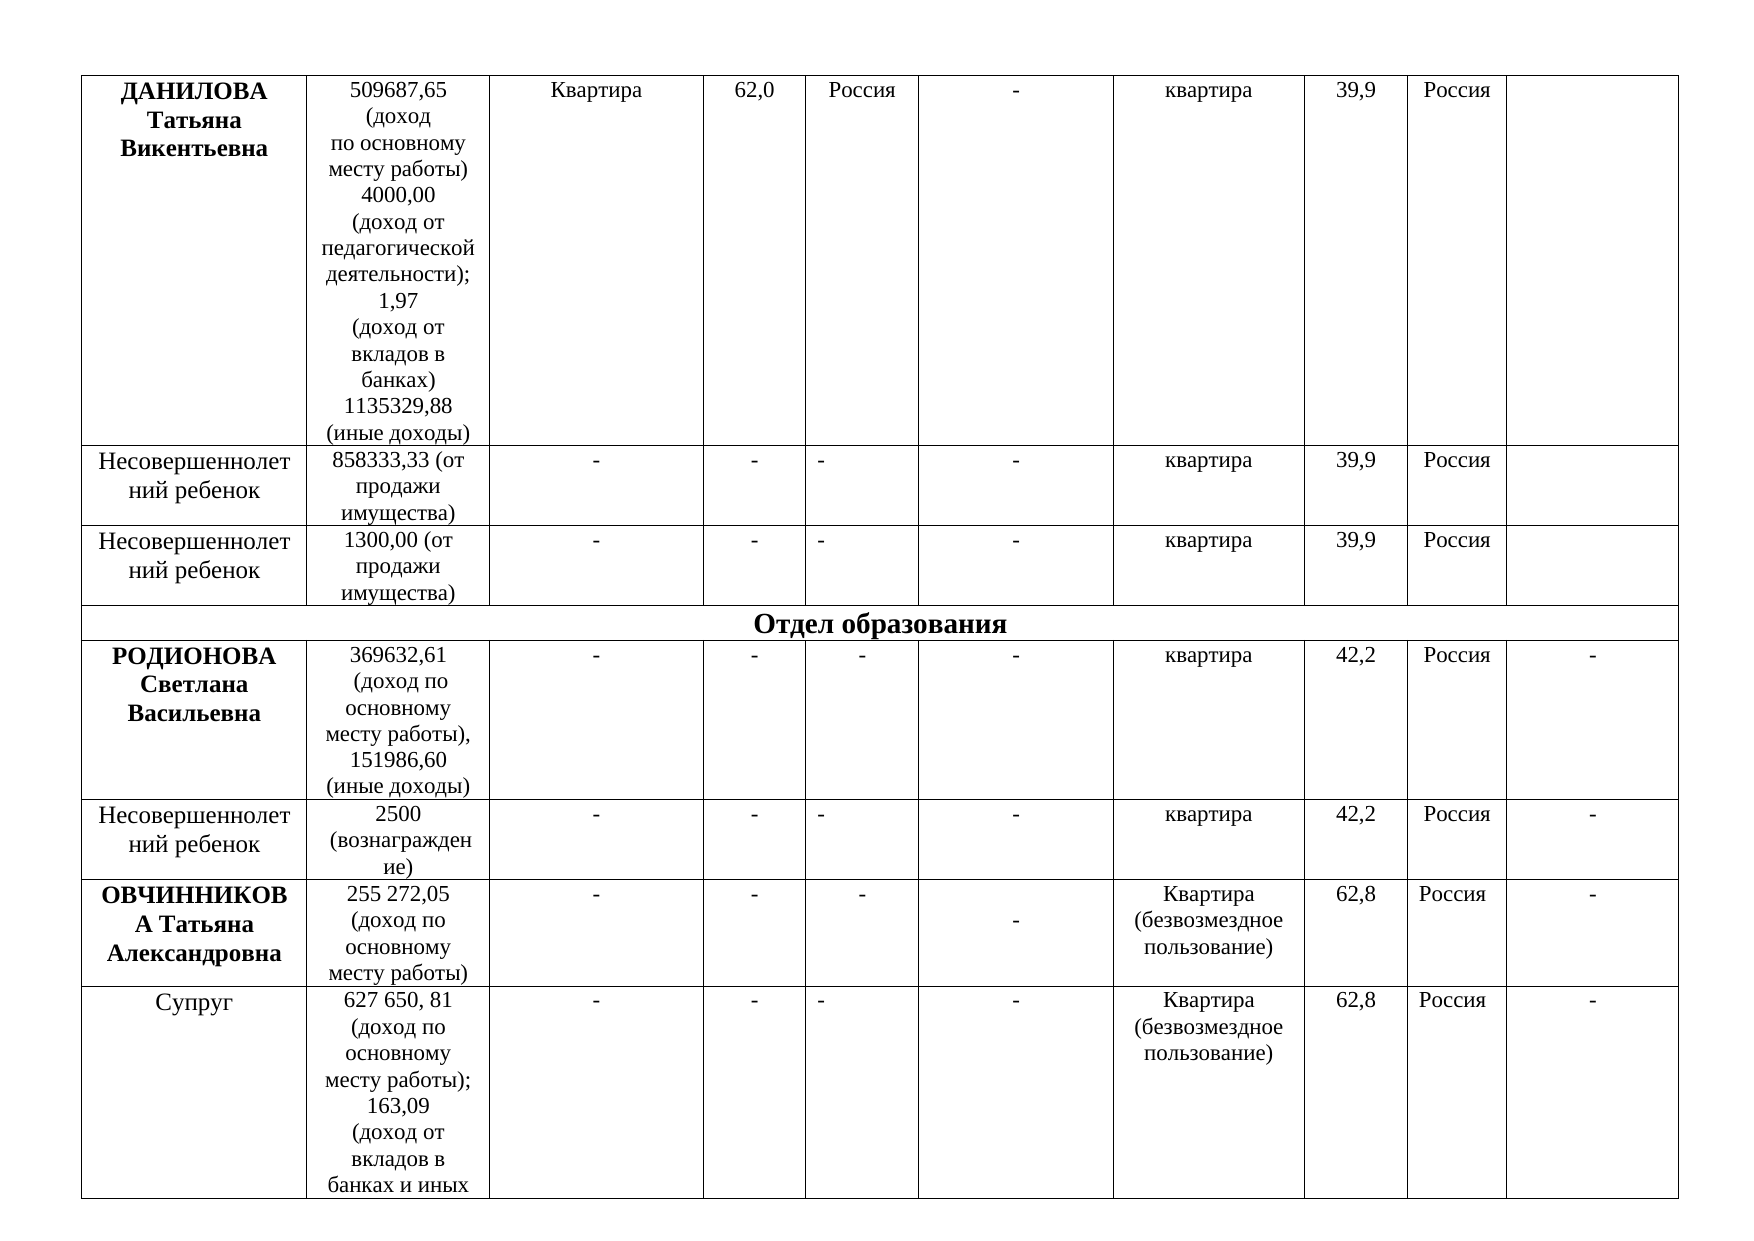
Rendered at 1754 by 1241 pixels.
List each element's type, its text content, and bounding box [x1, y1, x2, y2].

table_cell [1507, 446, 1678, 525]
table_cell - [919, 641, 1113, 799]
table_cell - [919, 76, 1113, 445]
table_cell - [1507, 800, 1678, 879]
table_cell Россия [1408, 987, 1506, 1197]
table_cell Россия [1408, 641, 1506, 799]
table_cell квартира [1114, 800, 1304, 879]
table_cell 1300,00 (от продажи имущества) [307, 526, 489, 605]
table_cell - [806, 880, 918, 986]
table_cell Квартира (безвозмездное пользование) [1114, 880, 1304, 986]
table_cell Квартира [490, 76, 703, 445]
table_cell - [704, 987, 805, 1197]
table_cell - [490, 880, 703, 986]
table_cell - [490, 446, 703, 525]
table_cell 39,9 [1305, 76, 1407, 445]
table_cell - [919, 987, 1113, 1197]
table_cell 255 272,05 (доход по основному месту работы) [307, 880, 489, 986]
table_cell квартира [1114, 641, 1304, 799]
table_cell - [1507, 641, 1678, 799]
table_cell Россия [1408, 446, 1506, 525]
table_cell - [704, 880, 805, 986]
table_cell - [919, 880, 1113, 986]
table_cell - [490, 641, 703, 799]
table_cell Россия [1408, 800, 1506, 879]
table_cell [1114, 987, 1304, 1197]
table_cell Несовершеннолетний ребенок [82, 526, 306, 605]
table_cell 369632,61 (доход по основному месту работы), 151986,60 (иные доходы) [307, 641, 489, 799]
table_cell [1507, 526, 1678, 605]
table_cell 39,9 [1305, 526, 1407, 605]
table_cell - [490, 987, 703, 1197]
table_cell - [806, 446, 918, 525]
table_cell - [919, 526, 1113, 605]
table_cell квартира [1114, 76, 1304, 445]
table_cell 42,2 [1305, 800, 1407, 879]
table_cell 62,0 [704, 76, 805, 445]
table_cell 62,8 [1305, 987, 1407, 1197]
table_cell 858333,33 (от продажи имущества) [307, 446, 489, 525]
table_cell 39,9 [1305, 446, 1407, 525]
table_cell 2500 (вознаграждение) [307, 800, 489, 879]
table_cell - [806, 987, 918, 1197]
table_cell РОДИОНОВА Светлана Васильевна [82, 641, 306, 799]
table_cell - [806, 526, 918, 605]
table_cell - [806, 800, 918, 879]
table_cell Несовершеннолетний ребенок [82, 800, 306, 879]
table_cell квартира [1114, 446, 1304, 525]
table_cell - [490, 526, 703, 605]
table_cell - [1507, 880, 1678, 986]
table_cell - [704, 526, 805, 605]
table_cell ОВЧИННИКОВА Татьяна Александровна [82, 880, 306, 986]
table_cell Россия [1408, 526, 1506, 605]
table_cell Несовершеннолетний ребенок [82, 446, 306, 525]
table_cell - [919, 446, 1113, 525]
table_cell - [704, 800, 805, 879]
table_cell - [704, 641, 805, 799]
table_cell - [1507, 987, 1678, 1197]
table_cell 62,8 [1305, 880, 1407, 986]
table_cell Россия [1408, 76, 1506, 445]
table_cell Россия [1408, 880, 1506, 986]
table_cell - [490, 800, 703, 879]
table_cell Отдел образования [82, 606, 1678, 640]
table_cell [1507, 76, 1678, 445]
table_cell Россия [806, 76, 918, 445]
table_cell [307, 987, 489, 1197]
table_cell 509687,65 (доход по основному месту работы) 4000,00 (доход от педагогической деятельности); 1,97 (доход от вкладов в банках) 1135329,88 (иные доходы) [307, 76, 489, 445]
table_cell Супруг [82, 987, 306, 1197]
table_cell ДАНИЛОВА Татьяна Викентьевна [82, 76, 306, 445]
table_cell - [704, 446, 805, 525]
table_cell квартира [1114, 526, 1304, 605]
table_cell - [919, 800, 1113, 879]
table_cell - [806, 641, 918, 799]
table_cell 42,2 [1305, 641, 1407, 799]
